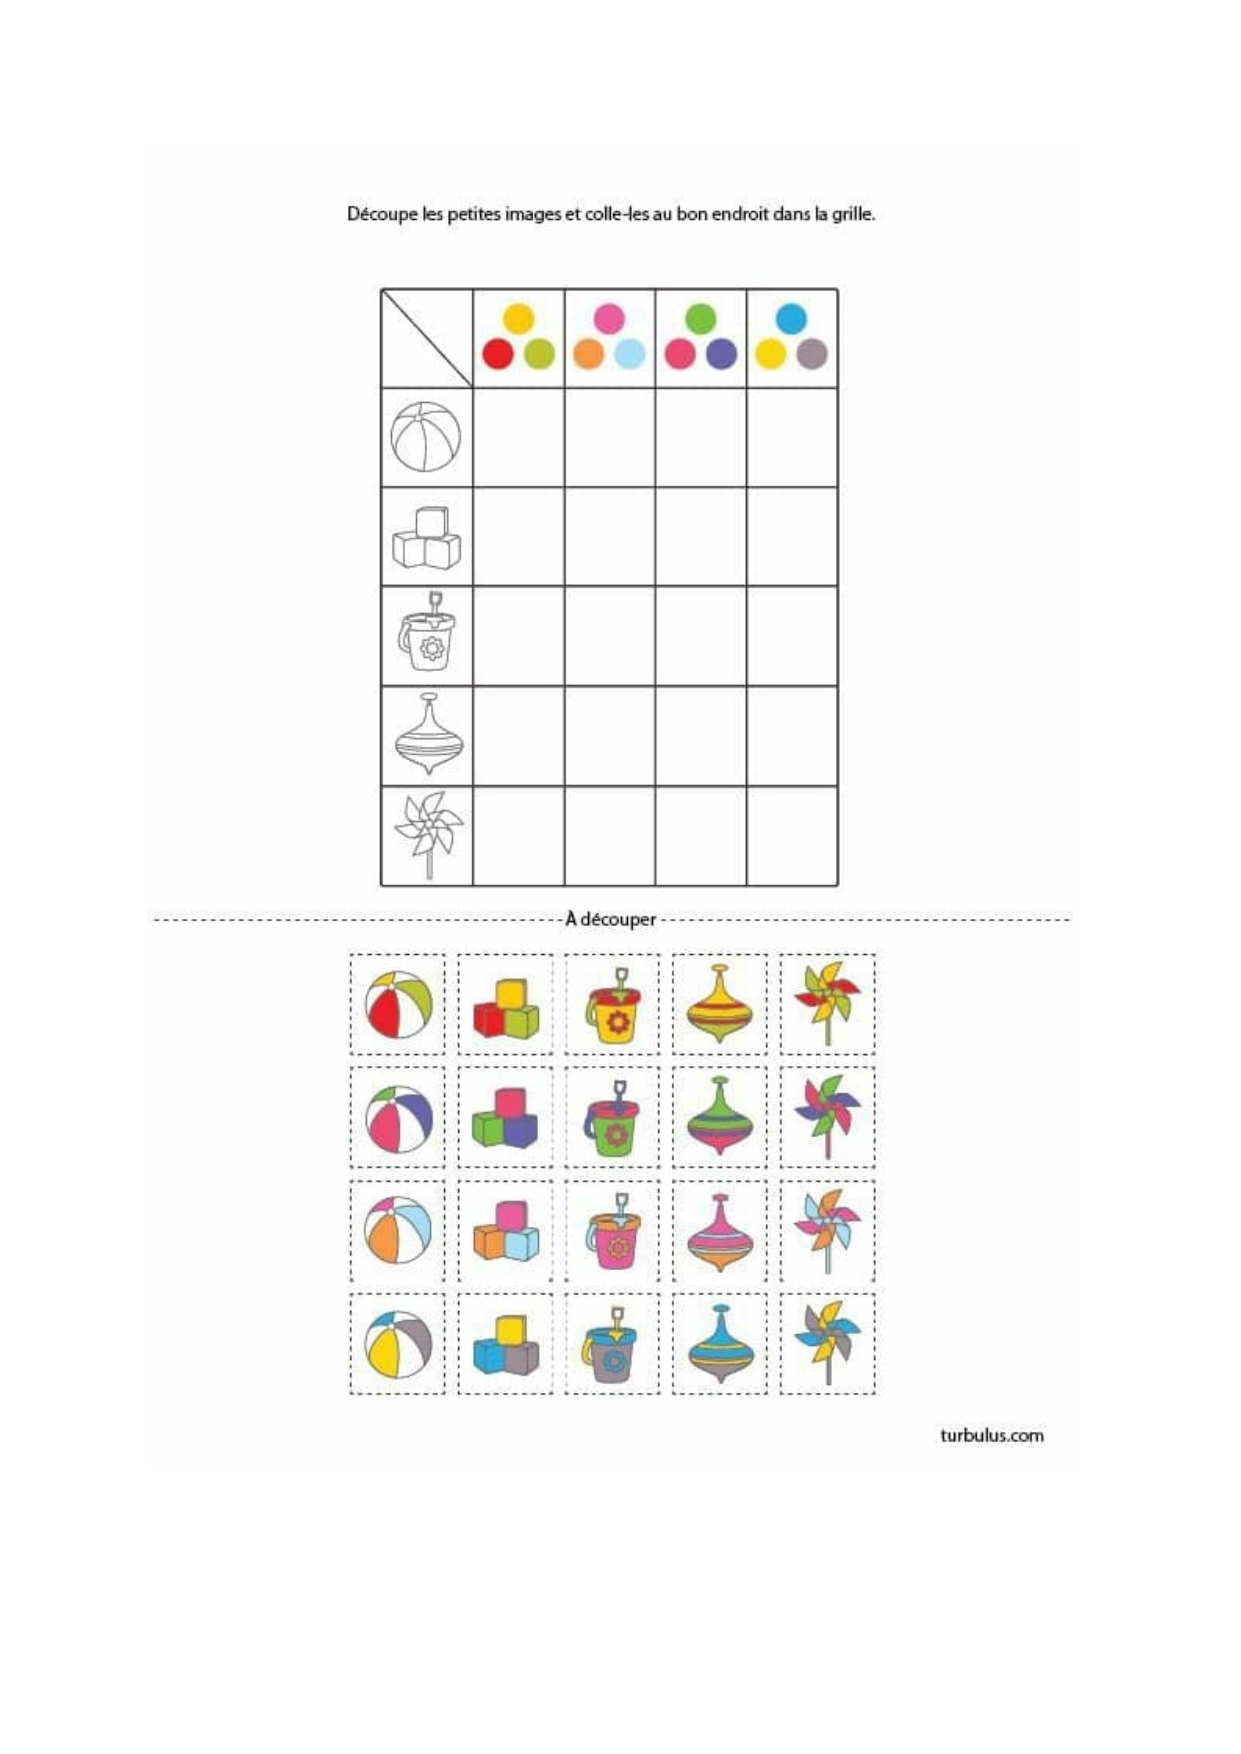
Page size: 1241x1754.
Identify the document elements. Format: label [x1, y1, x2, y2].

picture [147, 147, 1079, 1467]
